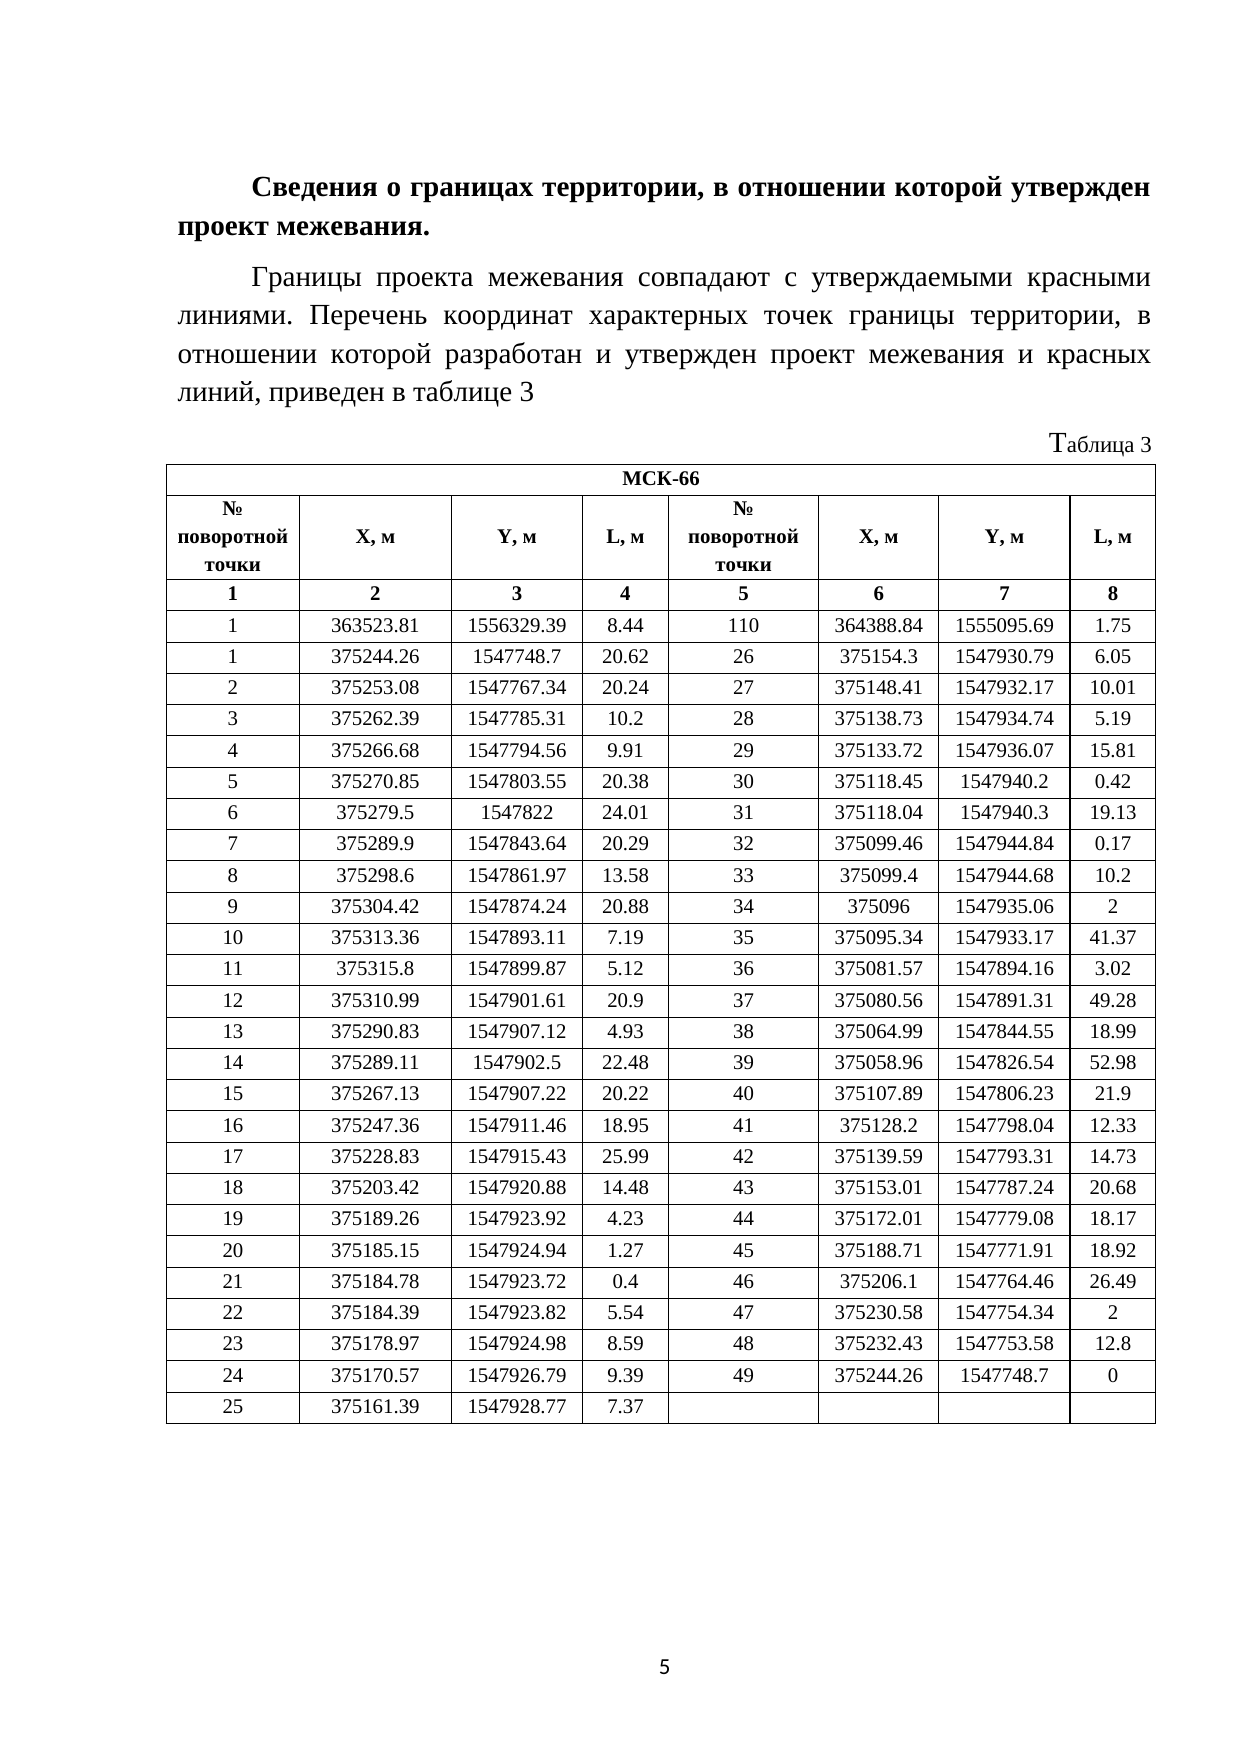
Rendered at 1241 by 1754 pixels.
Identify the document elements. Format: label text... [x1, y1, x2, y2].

table_cell 18.95 [583, 1111, 668, 1142]
table_cell 1547826.54 [939, 1049, 1069, 1079]
table_cell 2 [1071, 1299, 1155, 1329]
table_cell 40 [669, 1080, 818, 1110]
table_cell 1547899.87 [452, 955, 582, 985]
table_cell 1547894.16 [939, 955, 1069, 985]
table_cell 375228.83 [300, 1143, 451, 1173]
text Границы проекта межевания совпадают с утверждаемыми красными линиями. Перечень координат характерных точек границы территории, в отношении которой разработан и утвержден проект межевания и красных линий, приведен в таблице 3 [177, 259, 1152, 408]
table_cell 375185.15 [300, 1236, 451, 1267]
table_cell [669, 1393, 818, 1423]
table_cell 375304.42 [300, 893, 451, 923]
table_cell 4.93 [583, 1018, 668, 1048]
table_cell 375253.08 [300, 674, 451, 704]
table_cell 375095.34 [819, 924, 938, 954]
table_cell 7 [939, 580, 1069, 610]
table_cell 1547915.43 [452, 1143, 582, 1173]
table_cell 1547771.91 [939, 1236, 1069, 1267]
table_cell 46 [669, 1268, 818, 1298]
table_cell 44 [669, 1205, 818, 1235]
table_cell 3 [452, 580, 582, 610]
table_cell L, м [1071, 496, 1155, 579]
table_cell 30 [669, 768, 818, 798]
table_cell 26 [669, 643, 818, 673]
table_cell 375099.46 [819, 830, 938, 860]
table_cell 36 [669, 955, 818, 985]
table_cell 5 [167, 768, 299, 798]
table_cell 10.2 [1071, 861, 1155, 892]
table_cell 375266.68 [300, 736, 451, 767]
table_cell 3 [167, 705, 299, 735]
table_cell 29 [669, 736, 818, 767]
table_cell 38 [669, 1018, 818, 1048]
table_cell 33 [669, 861, 818, 892]
table_cell 19.13 [1071, 799, 1155, 829]
table_cell 18.17 [1071, 1205, 1155, 1235]
table_cell № поворотной точки [167, 496, 299, 579]
table_cell 20.22 [583, 1080, 668, 1110]
table_cell 48 [669, 1330, 818, 1360]
table_cell 6.05 [1071, 643, 1155, 673]
table_cell [1071, 1393, 1155, 1423]
table_cell 1547793.31 [939, 1143, 1069, 1173]
table_cell 12.33 [1071, 1111, 1155, 1142]
table_cell 375290.83 [300, 1018, 451, 1048]
table_cell 375203.42 [300, 1174, 451, 1204]
table_cell 25.99 [583, 1143, 668, 1173]
table_cell 375184.78 [300, 1268, 451, 1298]
table_cell 45 [669, 1236, 818, 1267]
table_cell 0.17 [1071, 830, 1155, 860]
table_cell 27 [669, 674, 818, 704]
table_cell 20 [167, 1236, 299, 1267]
table_cell 7 [167, 830, 299, 860]
table_cell 1547891.31 [939, 986, 1069, 1017]
table_cell 8.59 [583, 1330, 668, 1360]
table_cell 375153.01 [819, 1174, 938, 1204]
table_cell 1547787.24 [939, 1174, 1069, 1204]
table_cell 20.24 [583, 674, 668, 704]
table_cell 31 [669, 799, 818, 829]
table_cell 375139.59 [819, 1143, 938, 1173]
table_cell 375262.39 [300, 705, 451, 735]
table_cell 375279.5 [300, 799, 451, 829]
table_cell 13 [167, 1018, 299, 1048]
table_cell 1547933.17 [939, 924, 1069, 954]
table_cell 4 [583, 580, 668, 610]
table_cell 7.37 [583, 1393, 668, 1423]
table_cell 41 [669, 1111, 818, 1142]
table_cell 1547940.3 [939, 799, 1069, 829]
table_cell 1547844.55 [939, 1018, 1069, 1048]
table_cell 7.19 [583, 924, 668, 954]
table_cell 1547748.7 [939, 1361, 1069, 1392]
table_cell 17 [167, 1143, 299, 1173]
table_cell 375270.85 [300, 768, 451, 798]
table_cell 12 [167, 986, 299, 1017]
table_cell 24 [167, 1361, 299, 1392]
table_cell 375189.26 [300, 1205, 451, 1235]
table_cell 1547901.61 [452, 986, 582, 1017]
table_cell 375170.57 [300, 1361, 451, 1392]
table_cell 28 [669, 705, 818, 735]
table_cell 1547785.31 [452, 705, 582, 735]
table_cell 1547944.68 [939, 861, 1069, 892]
table_cell 375247.36 [300, 1111, 451, 1142]
table_cell 18.92 [1071, 1236, 1155, 1267]
table_cell 20.68 [1071, 1174, 1155, 1204]
table_cell 18 [167, 1174, 299, 1204]
table_cell 22.48 [583, 1049, 668, 1079]
table_cell 21 [167, 1268, 299, 1298]
table_cell 1547902.5 [452, 1049, 582, 1079]
table_cell 1547911.46 [452, 1111, 582, 1142]
table_cell L, м [583, 496, 668, 579]
table_cell 375064.99 [819, 1018, 938, 1048]
table_cell 39 [669, 1049, 818, 1079]
table_cell 1547822 [452, 799, 582, 829]
table_cell 375206.1 [819, 1268, 938, 1298]
table_cell 0.42 [1071, 768, 1155, 798]
table_cell 37 [669, 986, 818, 1017]
table_cell 15.81 [1071, 736, 1155, 767]
table_cell 375310.99 [300, 986, 451, 1017]
text Таблица 3 [177, 425, 1152, 459]
table_cell 363523.81 [300, 611, 451, 642]
table_cell 20.29 [583, 830, 668, 860]
table_cell 1547754.34 [939, 1299, 1069, 1329]
table_cell 375118.04 [819, 799, 938, 829]
table_cell 1547928.77 [452, 1393, 582, 1423]
table_cell 8 [167, 861, 299, 892]
table_cell 41.37 [1071, 924, 1155, 954]
table_cell 5 [669, 580, 818, 610]
table_cell 5.19 [1071, 705, 1155, 735]
table_cell 16 [167, 1111, 299, 1142]
table_cell 22 [167, 1299, 299, 1329]
table_cell 110 [669, 611, 818, 642]
table_cell 1547930.79 [939, 643, 1069, 673]
table_cell 3.02 [1071, 955, 1155, 985]
table_cell 1547753.58 [939, 1330, 1069, 1360]
table_cell 364388.84 [819, 611, 938, 642]
table_cell 2 [1071, 893, 1155, 923]
table_cell 375154.3 [819, 643, 938, 673]
table_cell 20.38 [583, 768, 668, 798]
table_cell 0 [1071, 1361, 1155, 1392]
table_cell 375188.71 [819, 1236, 938, 1267]
table_cell 375184.39 [300, 1299, 451, 1329]
table_cell 52.98 [1071, 1049, 1155, 1079]
table_cell 1547767.34 [452, 674, 582, 704]
table_cell 18.99 [1071, 1018, 1155, 1048]
table_cell № поворотной точки [669, 496, 818, 579]
table_cell 375244.26 [300, 643, 451, 673]
table_cell 43 [669, 1174, 818, 1204]
table_cell 47 [669, 1299, 818, 1329]
table_cell 34 [669, 893, 818, 923]
table_cell 20.88 [583, 893, 668, 923]
table_cell 20.9 [583, 986, 668, 1017]
table_cell 10.01 [1071, 674, 1155, 704]
table_cell 1.27 [583, 1236, 668, 1267]
table_cell 375172.01 [819, 1205, 938, 1235]
table_cell 1 [167, 611, 299, 642]
table_cell 1547923.92 [452, 1205, 582, 1235]
table_cell 1547926.79 [452, 1361, 582, 1392]
table_cell 2 [167, 674, 299, 704]
table_cell 1547798.04 [939, 1111, 1069, 1142]
table_cell 2 [300, 580, 451, 610]
table_cell 375313.36 [300, 924, 451, 954]
table_cell 375081.57 [819, 955, 938, 985]
table_cell 1547924.98 [452, 1330, 582, 1360]
table_cell 8 [1071, 580, 1155, 610]
table_cell 12.8 [1071, 1330, 1155, 1360]
table_cell 5.54 [583, 1299, 668, 1329]
table_cell 1547944.84 [939, 830, 1069, 860]
table_cell 375148.41 [819, 674, 938, 704]
table_cell Y, м [452, 496, 582, 579]
table_cell 1547940.2 [939, 768, 1069, 798]
table_cell 4.23 [583, 1205, 668, 1235]
table_cell 49.28 [1071, 986, 1155, 1017]
table_cell 14 [167, 1049, 299, 1079]
table_header МСК-66 [167, 465, 1155, 495]
table_cell 1 [167, 580, 299, 610]
table_cell 8.44 [583, 611, 668, 642]
table_cell 1547932.17 [939, 674, 1069, 704]
table_cell 1547924.94 [452, 1236, 582, 1267]
table_cell 14.73 [1071, 1143, 1155, 1173]
table_cell 1547923.72 [452, 1268, 582, 1298]
table_cell 375232.43 [819, 1330, 938, 1360]
table_cell 375315.8 [300, 955, 451, 985]
table_cell 1.75 [1071, 611, 1155, 642]
table_cell 6 [167, 799, 299, 829]
table_cell 375244.26 [819, 1361, 938, 1392]
table_cell 1547936.07 [939, 736, 1069, 767]
table_cell 13.58 [583, 861, 668, 892]
table_cell 375058.96 [819, 1049, 938, 1079]
table_cell 6 [819, 580, 938, 610]
table_cell [819, 1393, 938, 1423]
table_cell 23 [167, 1330, 299, 1360]
table_cell 1547935.06 [939, 893, 1069, 923]
table_cell 1547748.7 [452, 643, 582, 673]
table_cell X, м [300, 496, 451, 579]
table_cell 1555095.69 [939, 611, 1069, 642]
table_cell 375230.58 [819, 1299, 938, 1329]
table_cell 1547907.22 [452, 1080, 582, 1110]
table_cell 19 [167, 1205, 299, 1235]
table_cell 375096 [819, 893, 938, 923]
table_cell 25 [167, 1393, 299, 1423]
table_cell 375107.89 [819, 1080, 938, 1110]
table_cell 375128.2 [819, 1111, 938, 1142]
table_cell Y, м [939, 496, 1069, 579]
table_cell 1547806.23 [939, 1080, 1069, 1110]
table_cell 10.2 [583, 705, 668, 735]
table_cell 21.9 [1071, 1080, 1155, 1110]
table_cell 375161.39 [300, 1393, 451, 1423]
table_cell 1547861.97 [452, 861, 582, 892]
table_cell [939, 1393, 1069, 1423]
table_cell 1 [167, 643, 299, 673]
table_cell 1556329.39 [452, 611, 582, 642]
table_cell 26.49 [1071, 1268, 1155, 1298]
table_cell 5.12 [583, 955, 668, 985]
table_cell 1547874.24 [452, 893, 582, 923]
table_cell 35 [669, 924, 818, 954]
table_cell 1547923.82 [452, 1299, 582, 1329]
table_cell 375267.13 [300, 1080, 451, 1110]
table_cell 42 [669, 1143, 818, 1173]
table_cell 9.91 [583, 736, 668, 767]
table_cell X, м [819, 496, 938, 579]
table_cell 375178.97 [300, 1330, 451, 1360]
table_cell 1547907.12 [452, 1018, 582, 1048]
table_cell 375099.4 [819, 861, 938, 892]
table_cell 49 [669, 1361, 818, 1392]
table_cell 32 [669, 830, 818, 860]
table_cell 9.39 [583, 1361, 668, 1392]
table_cell 1547794.56 [452, 736, 582, 767]
table_cell 375289.9 [300, 830, 451, 860]
table_cell 11 [167, 955, 299, 985]
table_cell 1547843.64 [452, 830, 582, 860]
table_cell 20.62 [583, 643, 668, 673]
table_cell 1547803.55 [452, 768, 582, 798]
table_cell 14.48 [583, 1174, 668, 1204]
table_cell 375080.56 [819, 986, 938, 1017]
table_cell 4 [167, 736, 299, 767]
table_cell 24.01 [583, 799, 668, 829]
table_cell 375133.72 [819, 736, 938, 767]
table_cell 1547920.88 [452, 1174, 582, 1204]
table_cell 1547764.46 [939, 1268, 1069, 1298]
table_cell 10 [167, 924, 299, 954]
table_cell 9 [167, 893, 299, 923]
table_cell 0.4 [583, 1268, 668, 1298]
table_cell 375118.45 [819, 768, 938, 798]
table_cell 1547934.74 [939, 705, 1069, 735]
table_cell 15 [167, 1080, 299, 1110]
text Сведения о границах территории, в отношении которой утвержден проект межевания. [177, 169, 1152, 241]
table_cell 375138.73 [819, 705, 938, 735]
table_cell 375289.11 [300, 1049, 451, 1079]
table_cell 1547779.08 [939, 1205, 1069, 1235]
table_cell 375298.6 [300, 861, 451, 892]
table_cell 1547893.11 [452, 924, 582, 954]
